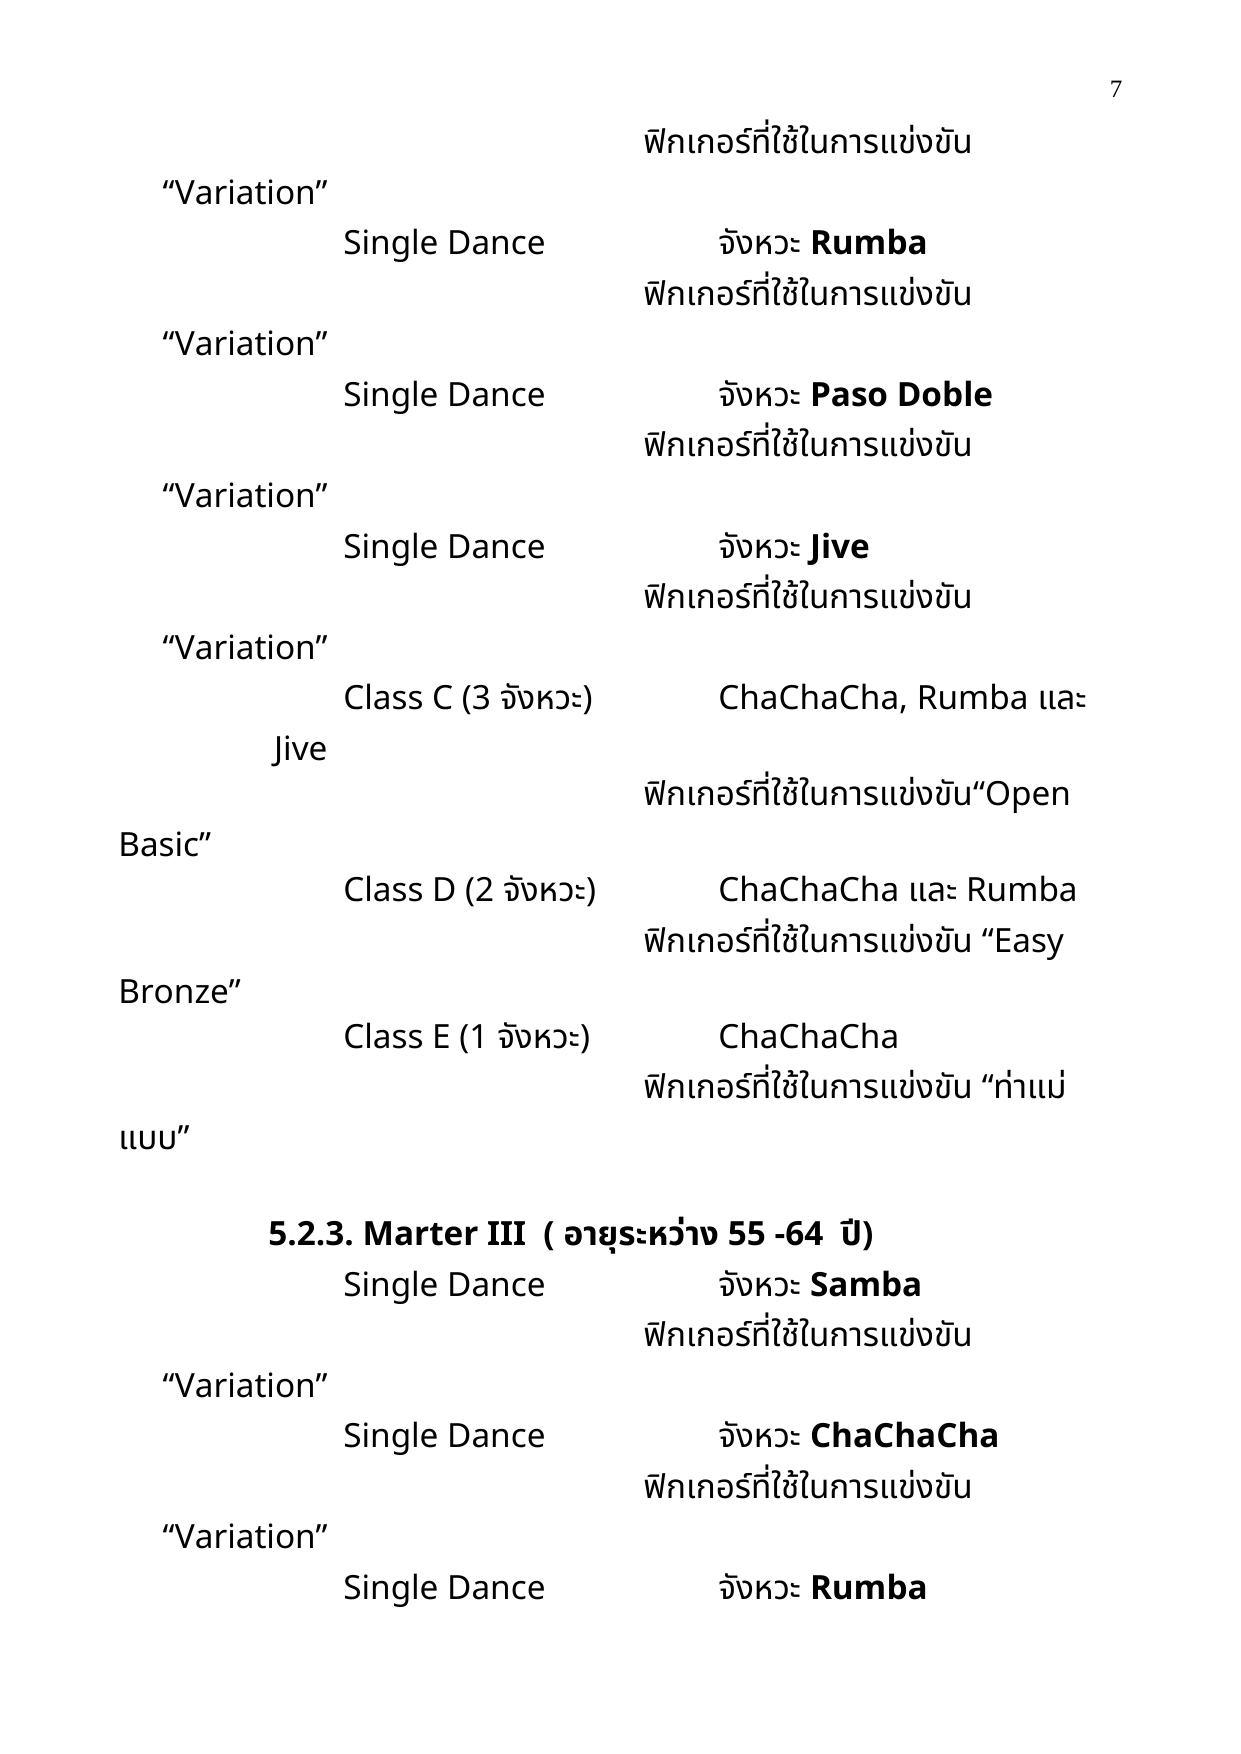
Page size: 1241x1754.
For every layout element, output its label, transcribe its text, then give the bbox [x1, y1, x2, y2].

text Single Dance จังหวะ ChaChaCha [162, 1412, 1122, 1463]
text ฟิกเกอร์ที่ใช้ในการแข่งขัน “Variation” [162, 118, 1122, 219]
text Class C (3 จังหวะ) ChaChaCha, Rumba และ Jive [121, 674, 1122, 770]
text Single Dance จังหวะ Paso Doble [162, 371, 1122, 421]
text Single Dance จังหวะ Rumba [162, 219, 1122, 270]
text Single Dance จังหวะ Jive [162, 522, 1122, 573]
text ฟิกเกอร์ที่ใช้ในการแข่งขัน“Open Basic” [118, 770, 1122, 866]
text ฟิกเกอร์ที่ใช้ในการแข่งขัน “Variation” [162, 270, 1122, 371]
text ฟิกเกอร์ที่ใช้ในการแข่งขัน “Variation” [162, 1463, 1122, 1564]
text ฟิกเกอร์ที่ใช้ในการแข่งขัน “Easy Bronze” [118, 917, 1122, 1013]
text Class E (1 จังหวะ) ChaChaCha [162, 1013, 1122, 1063]
text ฟิกเกอร์ที่ใช้ในการแข่งขัน “Variation” [162, 421, 1122, 522]
text ฟิกเกอร์ที่ใช้ในการแข่งขัน “Variation” [162, 573, 1122, 674]
text ฟิกเกอร์ที่ใช้ในการแข่งขัน “ท่าแม่แบบ” [118, 1063, 1122, 1164]
text 5.2.3. Marter III ( อายุระหว่าง 55 -64 ปี) [118, 1210, 1122, 1260]
text Single Dance จังหวะ Rumba [162, 1564, 1122, 1614]
text ฟิกเกอร์ที่ใช้ในการแข่งขัน “Variation” [162, 1311, 1122, 1412]
text Class D (2 จังหวะ) ChaChaCha และ Rumba [121, 866, 1122, 917]
text Single Dance จังหวะ Samba [162, 1260, 1122, 1311]
